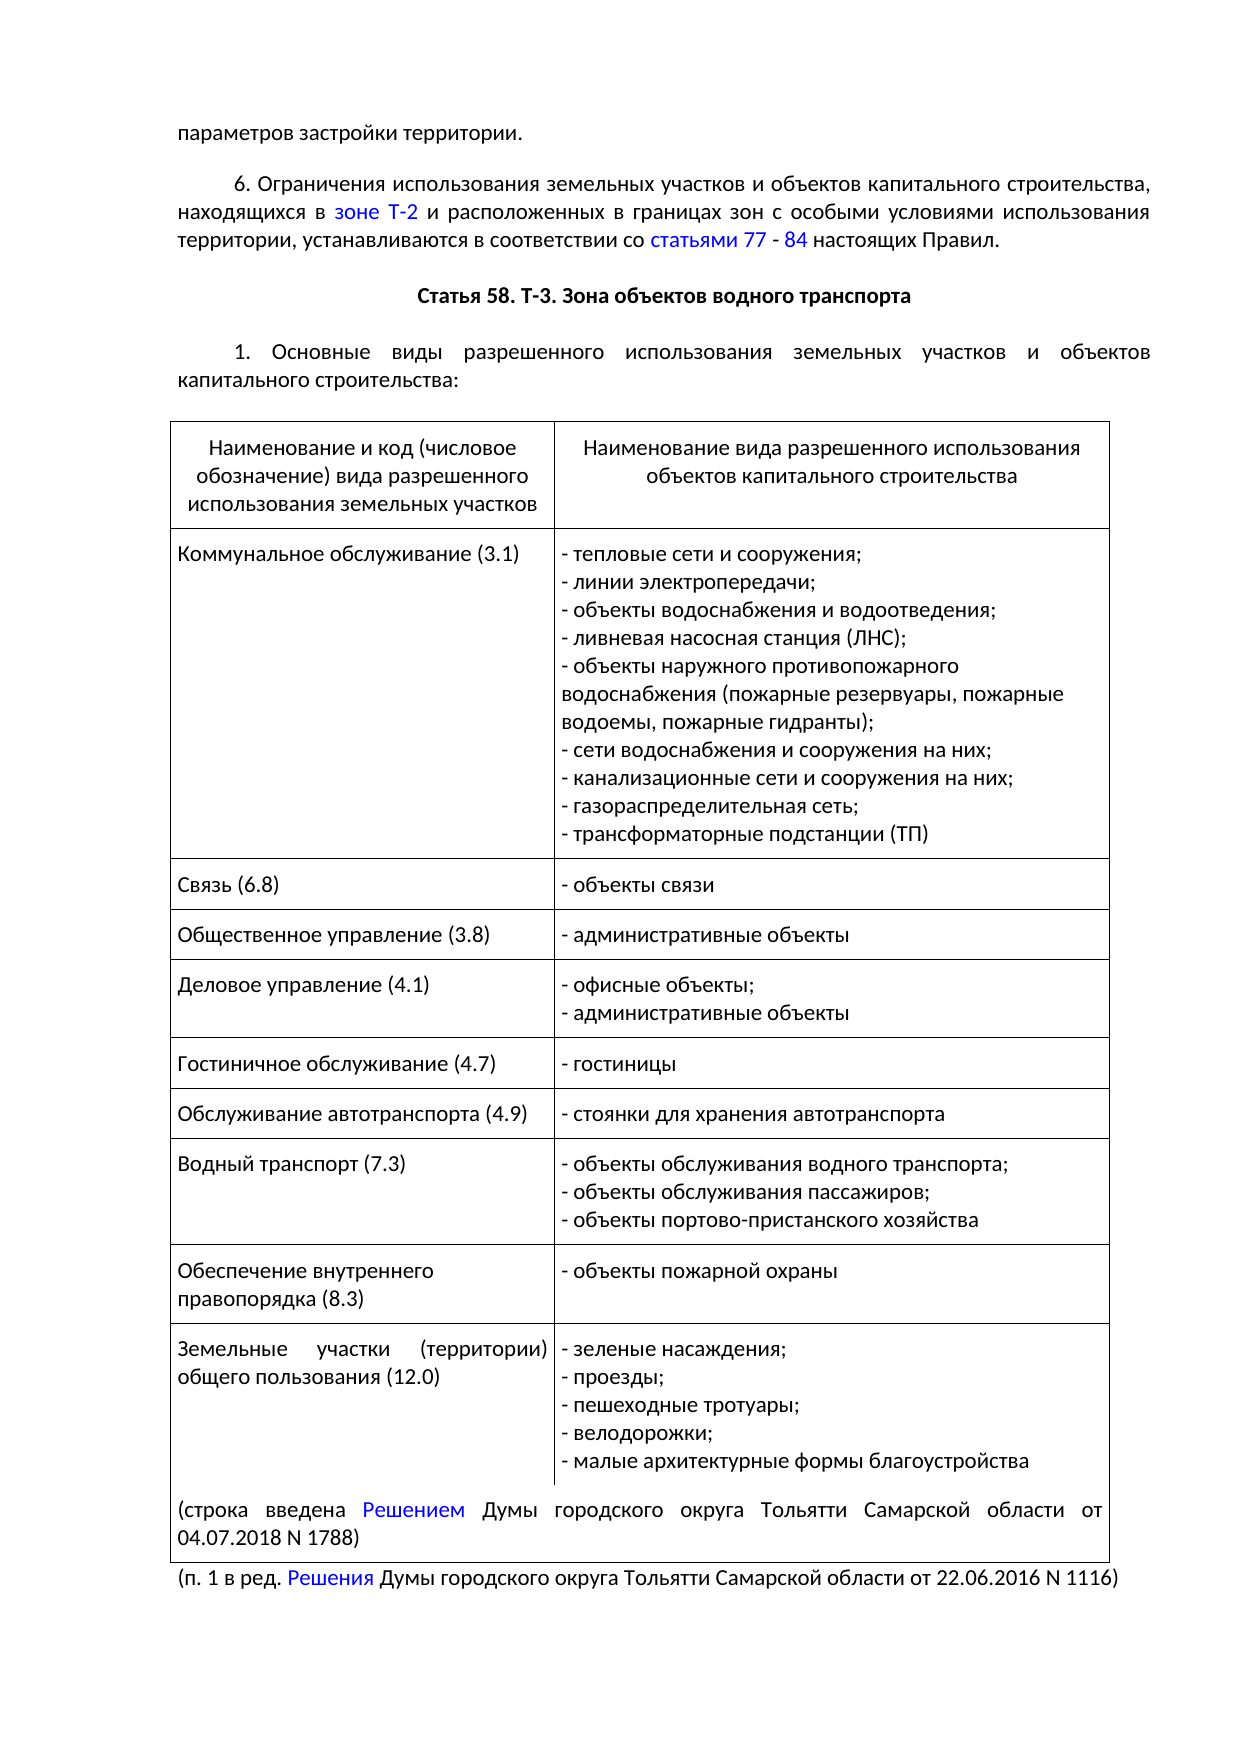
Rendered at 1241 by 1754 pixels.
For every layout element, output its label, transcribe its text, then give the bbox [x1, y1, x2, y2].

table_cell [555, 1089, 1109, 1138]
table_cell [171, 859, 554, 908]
text 1. Основные виды разрешенного использования земельных участков и объектов капитального строительства: [177, 337, 1152, 393]
text 6. Ограничения использования земельных участков и объектов капитального строительства, находящихся в зоне Т-2 и расположенных в границах зон с особыми условиями использования территории, устанавливаются в соответствии со статьями 77 - 84 настоящих Правил. [177, 169, 1152, 253]
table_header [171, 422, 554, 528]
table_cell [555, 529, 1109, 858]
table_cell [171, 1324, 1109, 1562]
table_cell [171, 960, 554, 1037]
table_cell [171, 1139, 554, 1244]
text (п. 1 в ред. Решения Думы городского округа Тольятти Самарской области от 22.06.2016 N 1116) [177, 1563, 1152, 1591]
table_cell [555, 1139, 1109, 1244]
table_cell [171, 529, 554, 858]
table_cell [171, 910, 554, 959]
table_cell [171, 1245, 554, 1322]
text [177, 118, 1152, 146]
title Статья 58. Т-3. Зона объектов водного транспорта [177, 281, 1152, 309]
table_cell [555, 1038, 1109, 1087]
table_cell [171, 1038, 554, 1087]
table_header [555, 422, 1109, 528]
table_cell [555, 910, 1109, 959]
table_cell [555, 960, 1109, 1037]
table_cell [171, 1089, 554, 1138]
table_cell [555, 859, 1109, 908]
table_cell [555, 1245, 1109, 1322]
